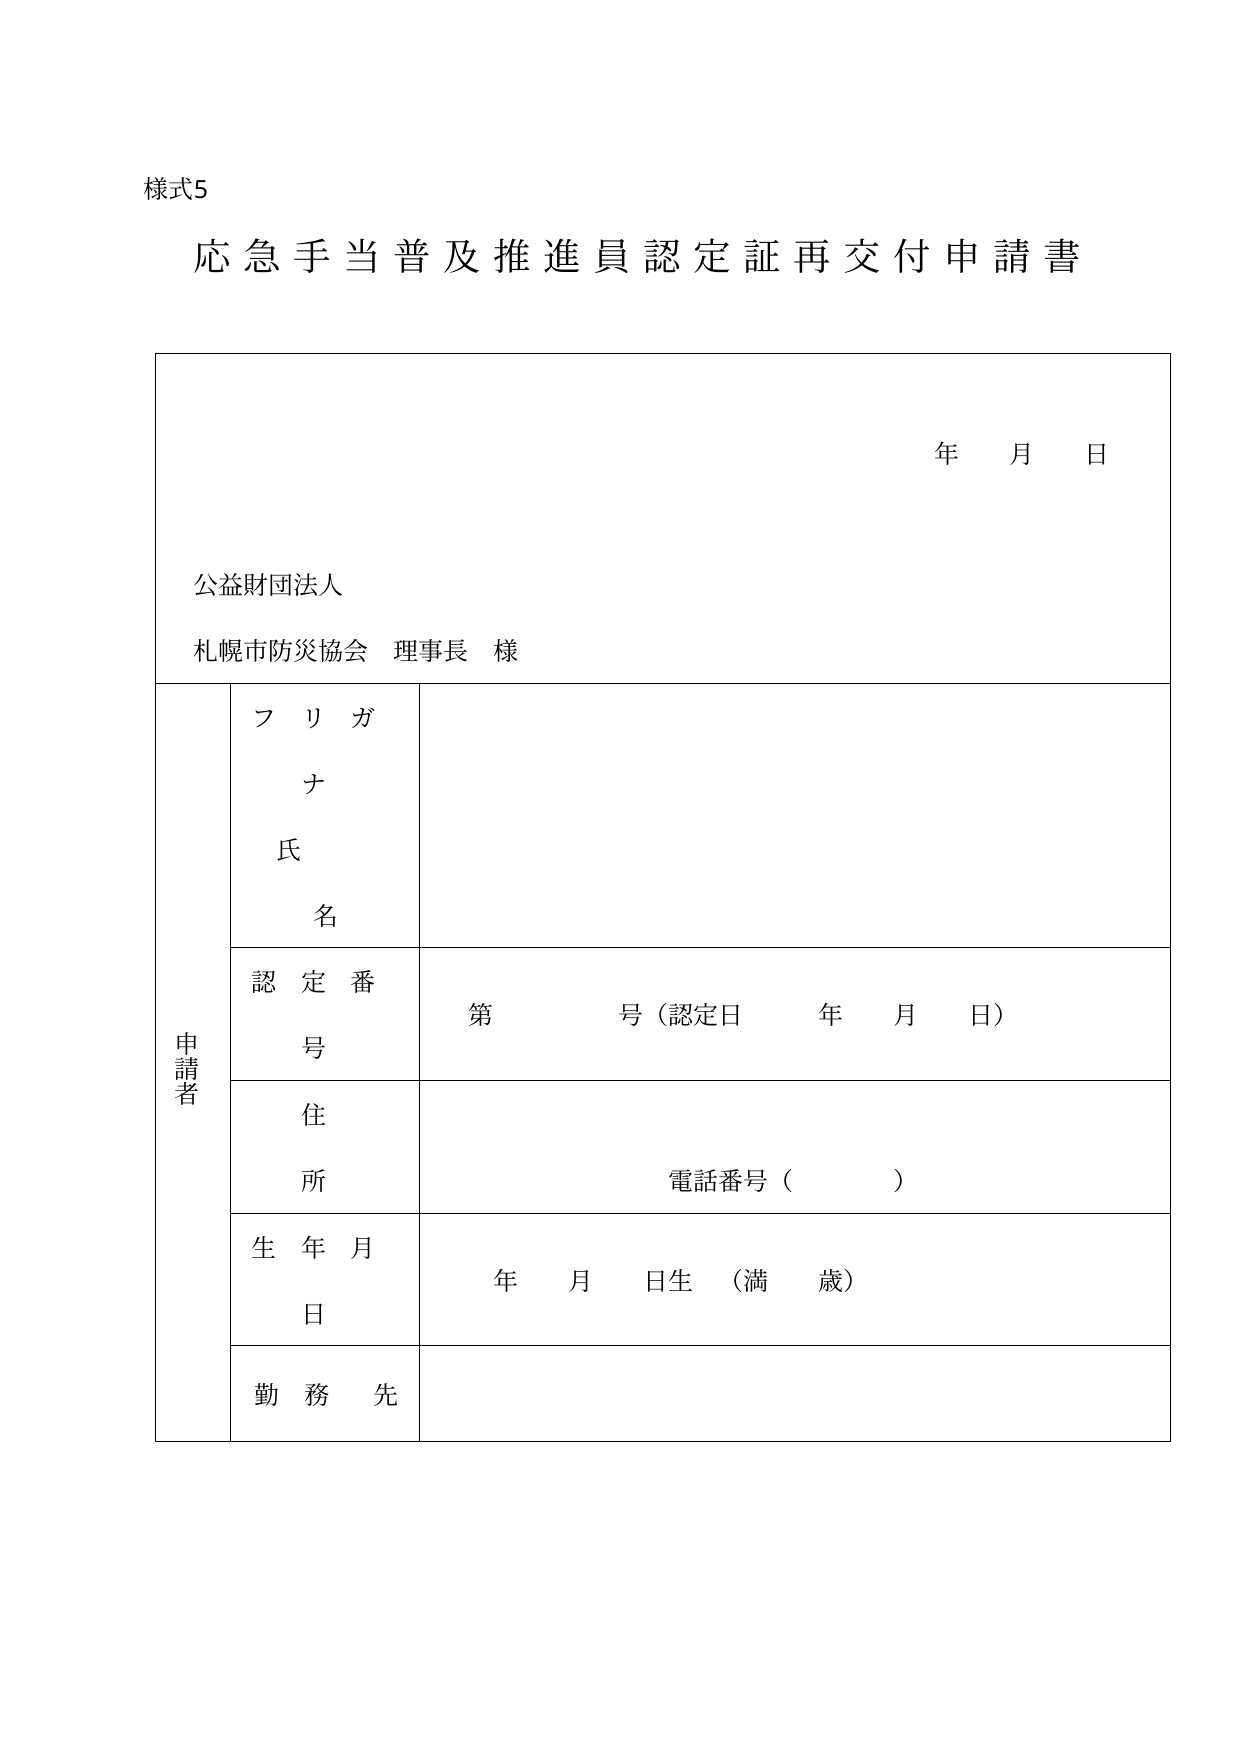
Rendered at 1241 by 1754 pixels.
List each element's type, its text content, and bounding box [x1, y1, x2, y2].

table_cell [420, 1346, 1170, 1441]
table_cell 生年月日 [231, 1214, 419, 1345]
table_cell 電話番号（ ） [420, 1081, 1170, 1212]
table_cell 住 所 [231, 1081, 419, 1212]
table_cell 第 号（認定日 年 月 日） [420, 948, 1170, 1080]
text 応急手当普及推進員認定証再交付申請書 [144, 221, 1144, 287]
text 様式5 [144, 155, 1144, 221]
table_cell 年 月 日生 （満 歳） [420, 1214, 1170, 1345]
table_cell 勤務先 [231, 1346, 419, 1441]
table_header 年 月 日 公益財団法人 札幌市防災協会 理事長 様 [156, 354, 1170, 683]
table_cell 申請者 [156, 684, 230, 1441]
table_cell 認定番号 [231, 948, 419, 1080]
table_cell フリガナ 氏名 [231, 684, 419, 947]
table_cell [420, 684, 1170, 947]
